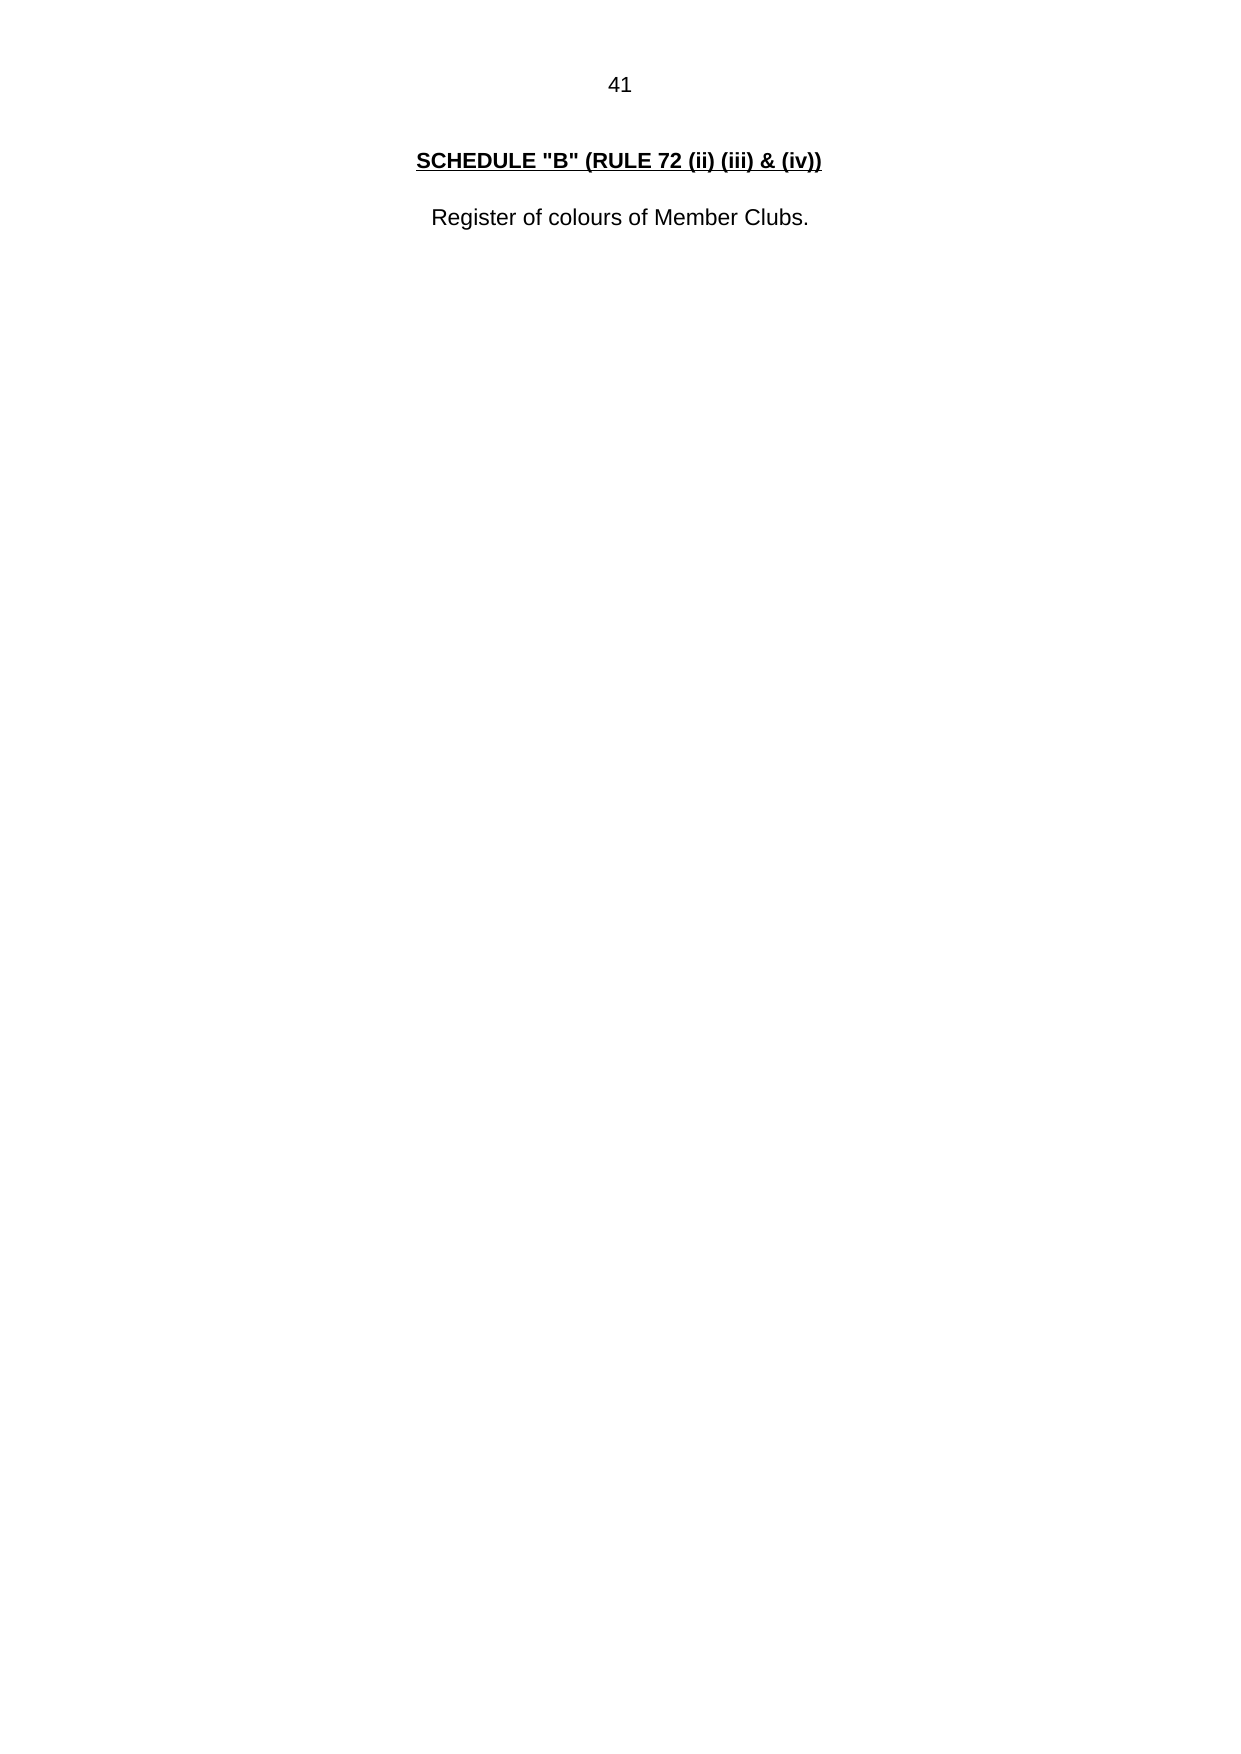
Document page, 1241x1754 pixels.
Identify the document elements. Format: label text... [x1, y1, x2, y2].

text SCHEDULE "B" (RULE 72 (ii) (iii) & (iv)) [150, 148, 1088, 173]
text Register of colours of Member Clubs. [150, 204, 1090, 231]
text 41 [150, 72, 1090, 97]
